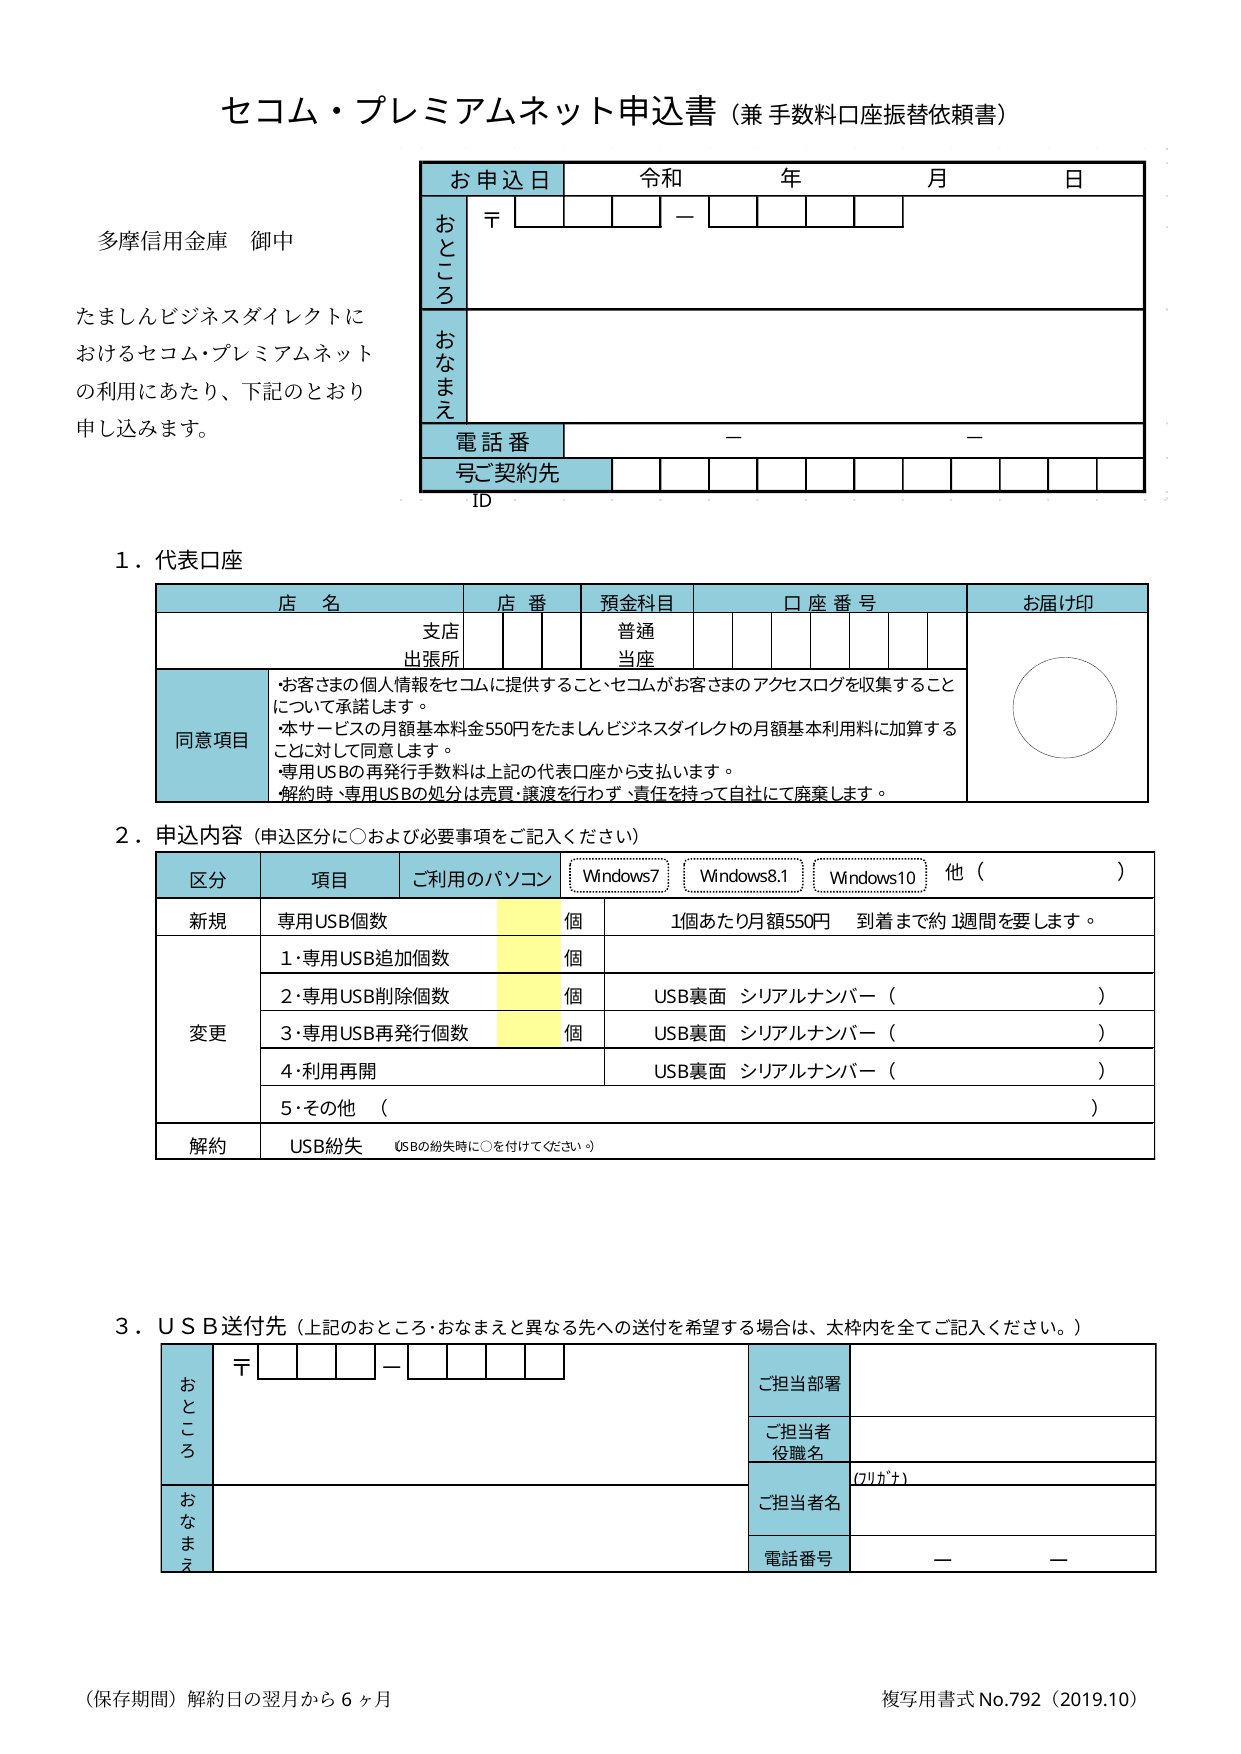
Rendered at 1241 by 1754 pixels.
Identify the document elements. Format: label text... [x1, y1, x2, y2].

text の利用にあたり、下記のとおり [75, 371, 1165, 409]
text １．代表口座 [90, 540, 1165, 578]
text ２．申込内容（申込区分に○および必要事項をご記入ください） [90, 815, 1165, 852]
text 多摩信用金庫 御中 [75, 221, 1165, 259]
text 申し込みます。 [75, 409, 1165, 446]
text たましんビジネスダイレクトに [75, 296, 1165, 334]
text セコム・プレミアムネット申込書（兼 手数料口座振替依頼書） [75, 71, 1165, 146]
text ３．ＵＳＢ送付先（上記のおところ･おなまえと異なる先への送付を希望する場合は、太枠内を全てご記入ください。） [90, 1306, 1165, 1344]
text おけるセコム･プレミアムネット [75, 334, 1165, 371]
